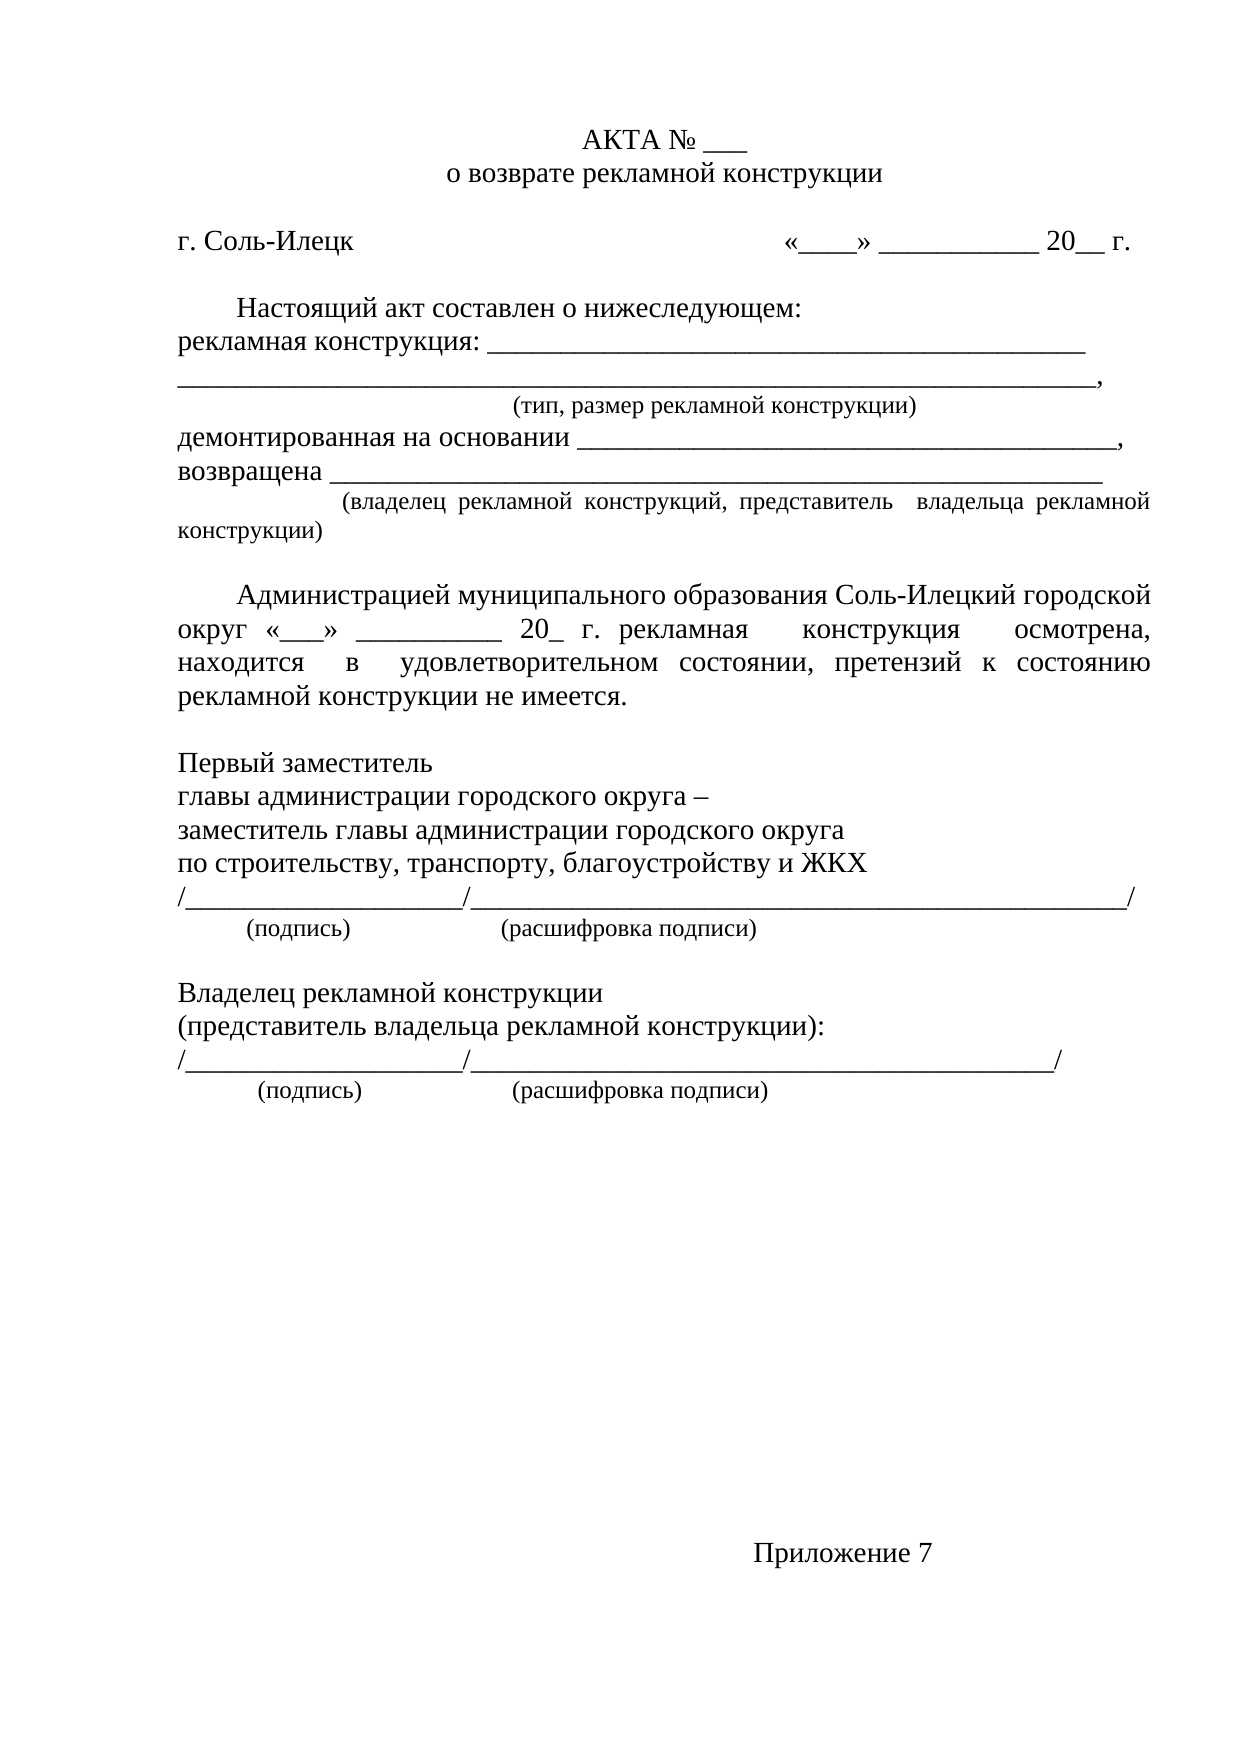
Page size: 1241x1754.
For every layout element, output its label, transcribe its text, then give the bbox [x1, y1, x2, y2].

text по строительству, транспорту, благоустройству и ЖКХ [177, 846, 1152, 879]
text _______________________________________________________________, [177, 357, 1152, 390]
text (представитель владельца рекламной конструкции): [177, 1008, 1152, 1042]
text Владелец рекламной конструкции [177, 975, 1152, 1008]
text (владелец рекламной конструкций, представитель владельца рекламной конструкции) [177, 486, 1152, 544]
text (тип, размер рекламной конструкции) [177, 390, 1152, 419]
text Настоящий акт составлен о нижеследующем: [177, 290, 1152, 323]
text возвращена _____________________________________________________ [177, 453, 1152, 486]
text о возврате рекламной конструкции [177, 156, 1152, 189]
text демонтированная на основании _____________________________________, [177, 419, 1152, 453]
text главы администрации городского округа – [177, 778, 1181, 812]
text /___________________/_____________________________________________/ [177, 879, 1152, 913]
text Приложение 7 [753, 1536, 1152, 1569]
text (подпись) (расшифровка подписи) [177, 913, 1152, 941]
text рекламная конструкция: _________________________________________ [177, 323, 1152, 357]
text Первый заместитель [177, 745, 1181, 778]
text (подпись) (расшифровка подписи) [177, 1076, 1152, 1104]
text /___________________/________________________________________/ [177, 1042, 1152, 1076]
text Администрацией муниципального образования Соль-Илецкий городской округ «___» __________ 20_ г. рекламная конструкция осмотрена, находится в удовлетворительном состоянии, претензий к состоянию рекламной конструкции не имеется. [177, 577, 1152, 711]
text г. Соль-Илецк «____» ___________ 20__ г. [177, 223, 1152, 256]
text заместитель главы администрации городского округа [177, 812, 1181, 846]
text АКТА № ___ [177, 122, 1152, 156]
